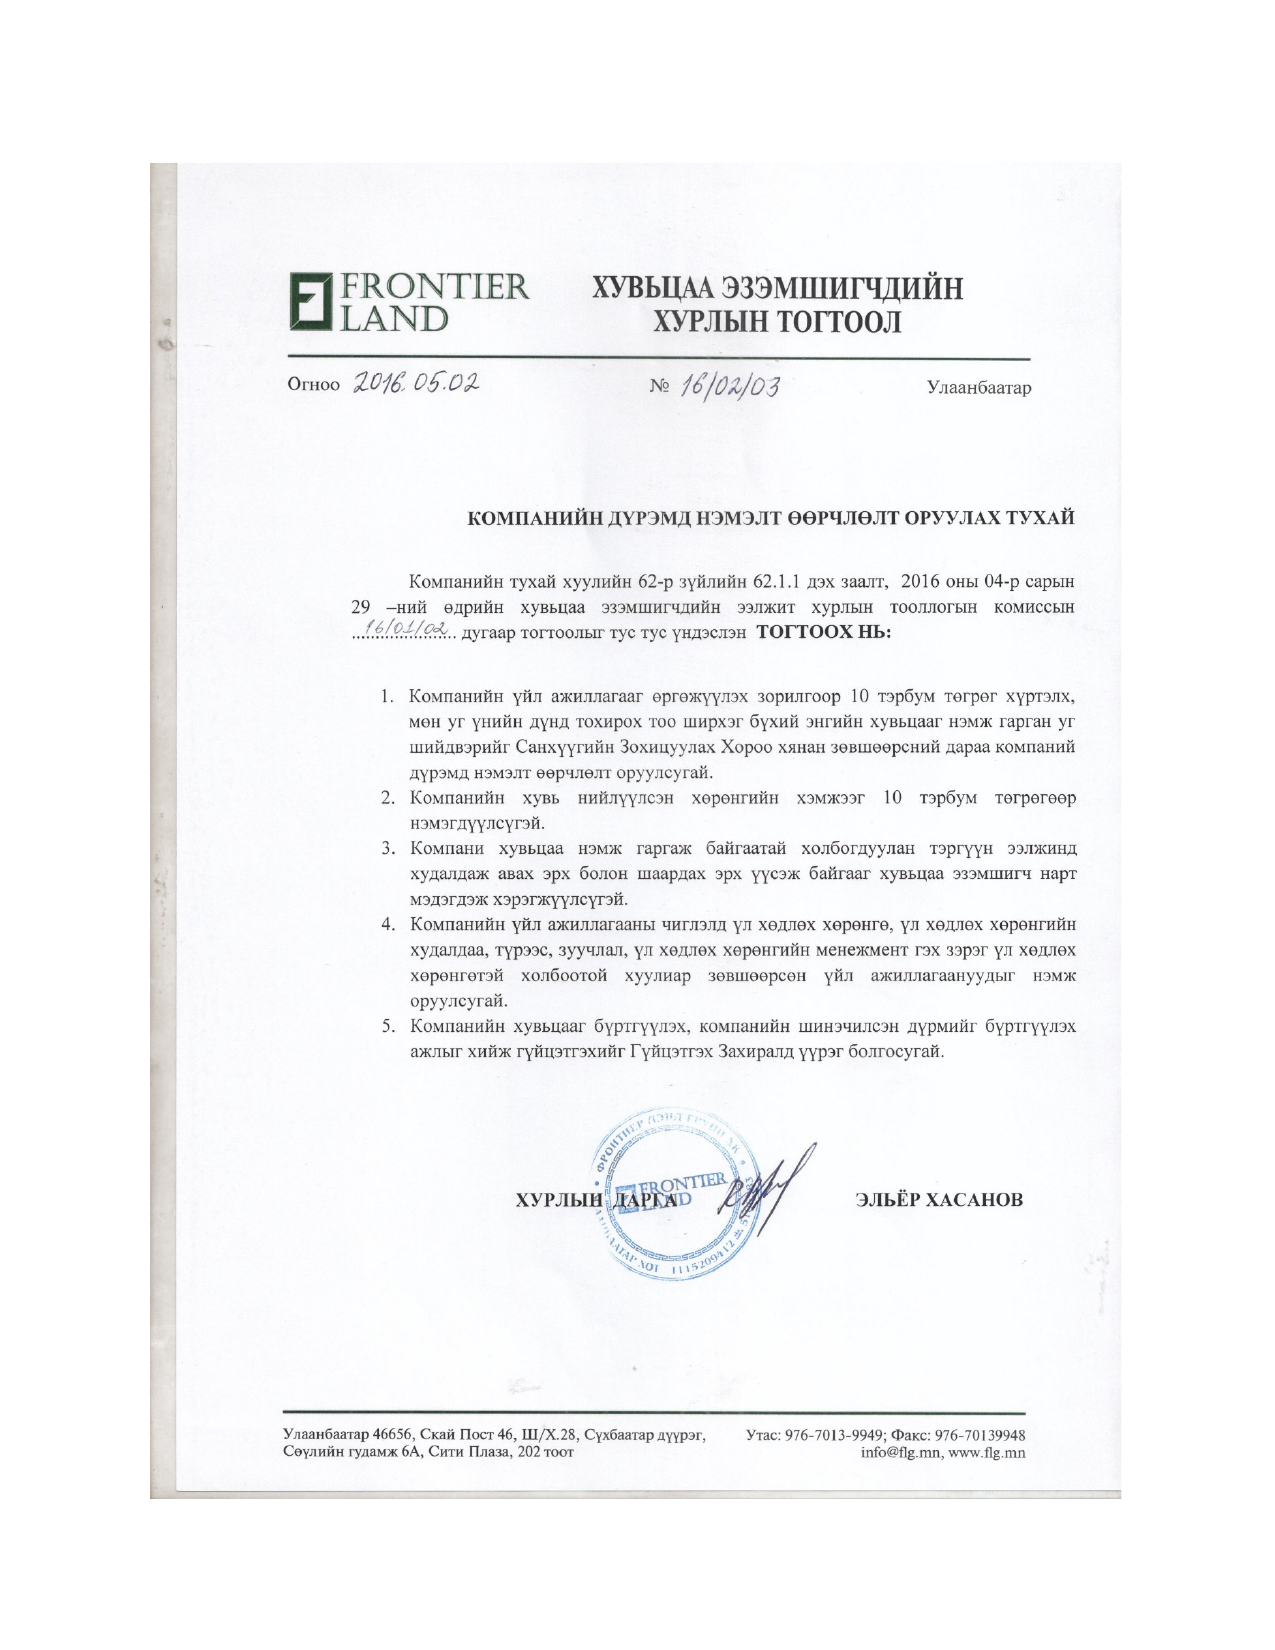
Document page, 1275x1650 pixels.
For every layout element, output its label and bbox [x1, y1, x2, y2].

picture [150, 150, 1122, 1499]
